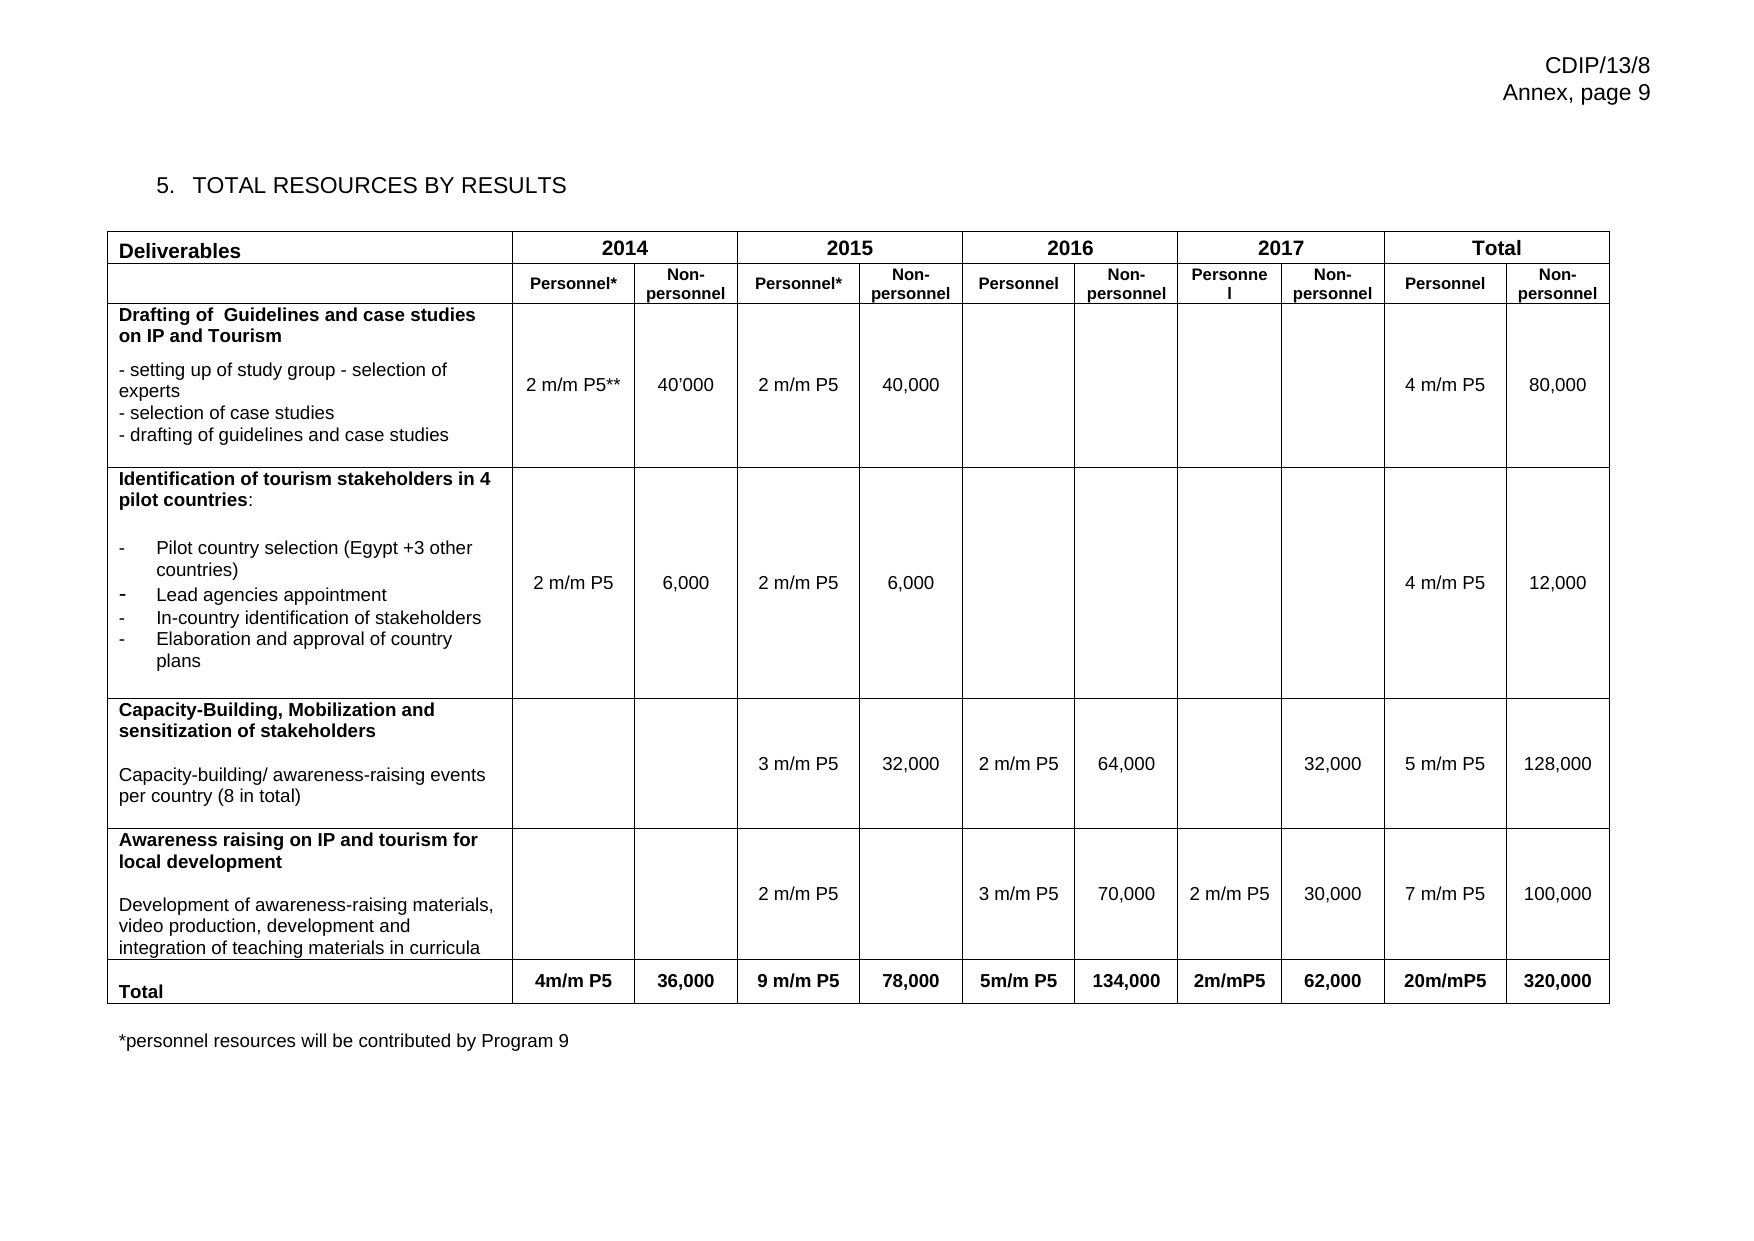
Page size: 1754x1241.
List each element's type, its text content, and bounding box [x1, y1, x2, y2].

table_cell Capacity-Building, Mobilization and sensitization of stakeholders Capacity-building/ awareness-raising events per country (8 in total) [108, 699, 512, 828]
table_cell 36,000 [635, 960, 737, 1003]
table_cell 40,000 [860, 304, 962, 467]
table_header 2014 [513, 232, 737, 263]
table_cell Awareness raising on IP and tourism for local development Development of awareness-raising materials, video production, development and integration of teaching materials in curricula [108, 829, 512, 958]
table_cell 9 m/m P5 [738, 960, 859, 1003]
table_cell 2 m/m P5 [513, 468, 634, 698]
table_cell [1282, 304, 1384, 467]
table_cell [108, 264, 512, 303]
table_cell 32,000 [860, 699, 962, 828]
table_cell 4m/m P5 [513, 960, 634, 1003]
table_cell [513, 699, 634, 828]
table_cell 4 m/m P5 [1385, 468, 1506, 698]
table_cell Total [108, 960, 512, 1003]
table_cell Non-personnel [1075, 264, 1177, 303]
table_cell Personnel [1178, 264, 1281, 303]
table_cell 2 m/m P5 [738, 829, 859, 958]
table_cell Non-personnel [1282, 264, 1384, 303]
table_cell Non-personnel [1507, 264, 1609, 303]
table_cell 70,000 [1075, 829, 1177, 958]
table_cell 62,000 [1282, 960, 1384, 1003]
table_cell 32,000 [1282, 699, 1384, 828]
table_cell [1282, 468, 1384, 698]
table_cell 5 m/m P5 [1385, 699, 1506, 828]
table_cell [963, 304, 1074, 467]
table_cell 30,000 [1282, 829, 1384, 958]
table_cell 134,000 [1075, 960, 1177, 1003]
table_cell 2 m/m P5 [963, 699, 1074, 828]
table_cell 4 m/m P5 [1385, 304, 1506, 467]
table_cell 80,000 [1507, 304, 1609, 467]
table_cell 2 m/m P5 [1178, 829, 1281, 958]
table_cell [1178, 699, 1281, 828]
table_cell 2 m/m P5** [513, 304, 634, 467]
table_header 2016 [963, 232, 1177, 263]
table_cell Drafting of Guidelines and case studies on IP and Tourism - setting up of study group - selection of experts - selection of case studies - drafting of guidelines and case studies [108, 304, 512, 467]
table_cell [635, 829, 737, 958]
table_cell 5m/m P5 [963, 960, 1074, 1003]
table_cell Non-personnel [635, 264, 737, 303]
table_cell 2 m/m P5 [738, 304, 859, 467]
table_cell 64,000 [1075, 699, 1177, 828]
table_cell 6,000 [860, 468, 962, 698]
table_cell 3 m/m P5 [963, 829, 1074, 958]
table_cell 40’000 [635, 304, 737, 467]
table_cell [860, 829, 962, 958]
table_cell [1178, 468, 1281, 698]
table_cell [513, 829, 634, 958]
table_cell Personnel* [513, 264, 634, 303]
table_cell 78,000 [860, 960, 962, 1003]
table_cell [635, 699, 737, 828]
table_header 2017 [1178, 232, 1384, 263]
table_cell 20m/mP5 [1385, 960, 1506, 1003]
table_cell Personnel* [738, 264, 859, 303]
table_header 2015 [738, 232, 962, 263]
table_cell Personnel [963, 264, 1074, 303]
table_cell [963, 468, 1074, 698]
table_cell 6,000 [635, 468, 737, 698]
table_header Total [1385, 232, 1609, 263]
table_cell [1178, 304, 1281, 467]
table_cell Non-personnel [860, 264, 962, 303]
table_header Deliverables [108, 232, 512, 263]
table_cell 100,000 [1507, 829, 1609, 958]
table_cell 2 m/m P5 [738, 468, 859, 698]
table_cell 320,000 [1507, 960, 1609, 1003]
table_cell 3 m/m P5 [738, 699, 859, 828]
table_cell 2m/mP5 [1178, 960, 1281, 1003]
table_cell Identification of tourism stakeholders in 4 pilot countries: Pilot country selection (Egypt +3 other countries) Lead agencies appointment In-country identification of stakeholders Elaboration and approval of country plans [108, 468, 512, 698]
table_cell 12,000 [1507, 468, 1609, 698]
table_cell [1075, 304, 1177, 467]
table_cell [1075, 468, 1177, 698]
text *personnel resources will be contributed by Program 9 [118, 1030, 1650, 1052]
subtitle 5. Total RESOURCES BY RESULTS [156, 172, 1650, 198]
table_cell Personnel [1385, 264, 1506, 303]
table_cell 128,000 [1507, 699, 1609, 828]
table_cell 7 m/m P5 [1385, 829, 1506, 958]
